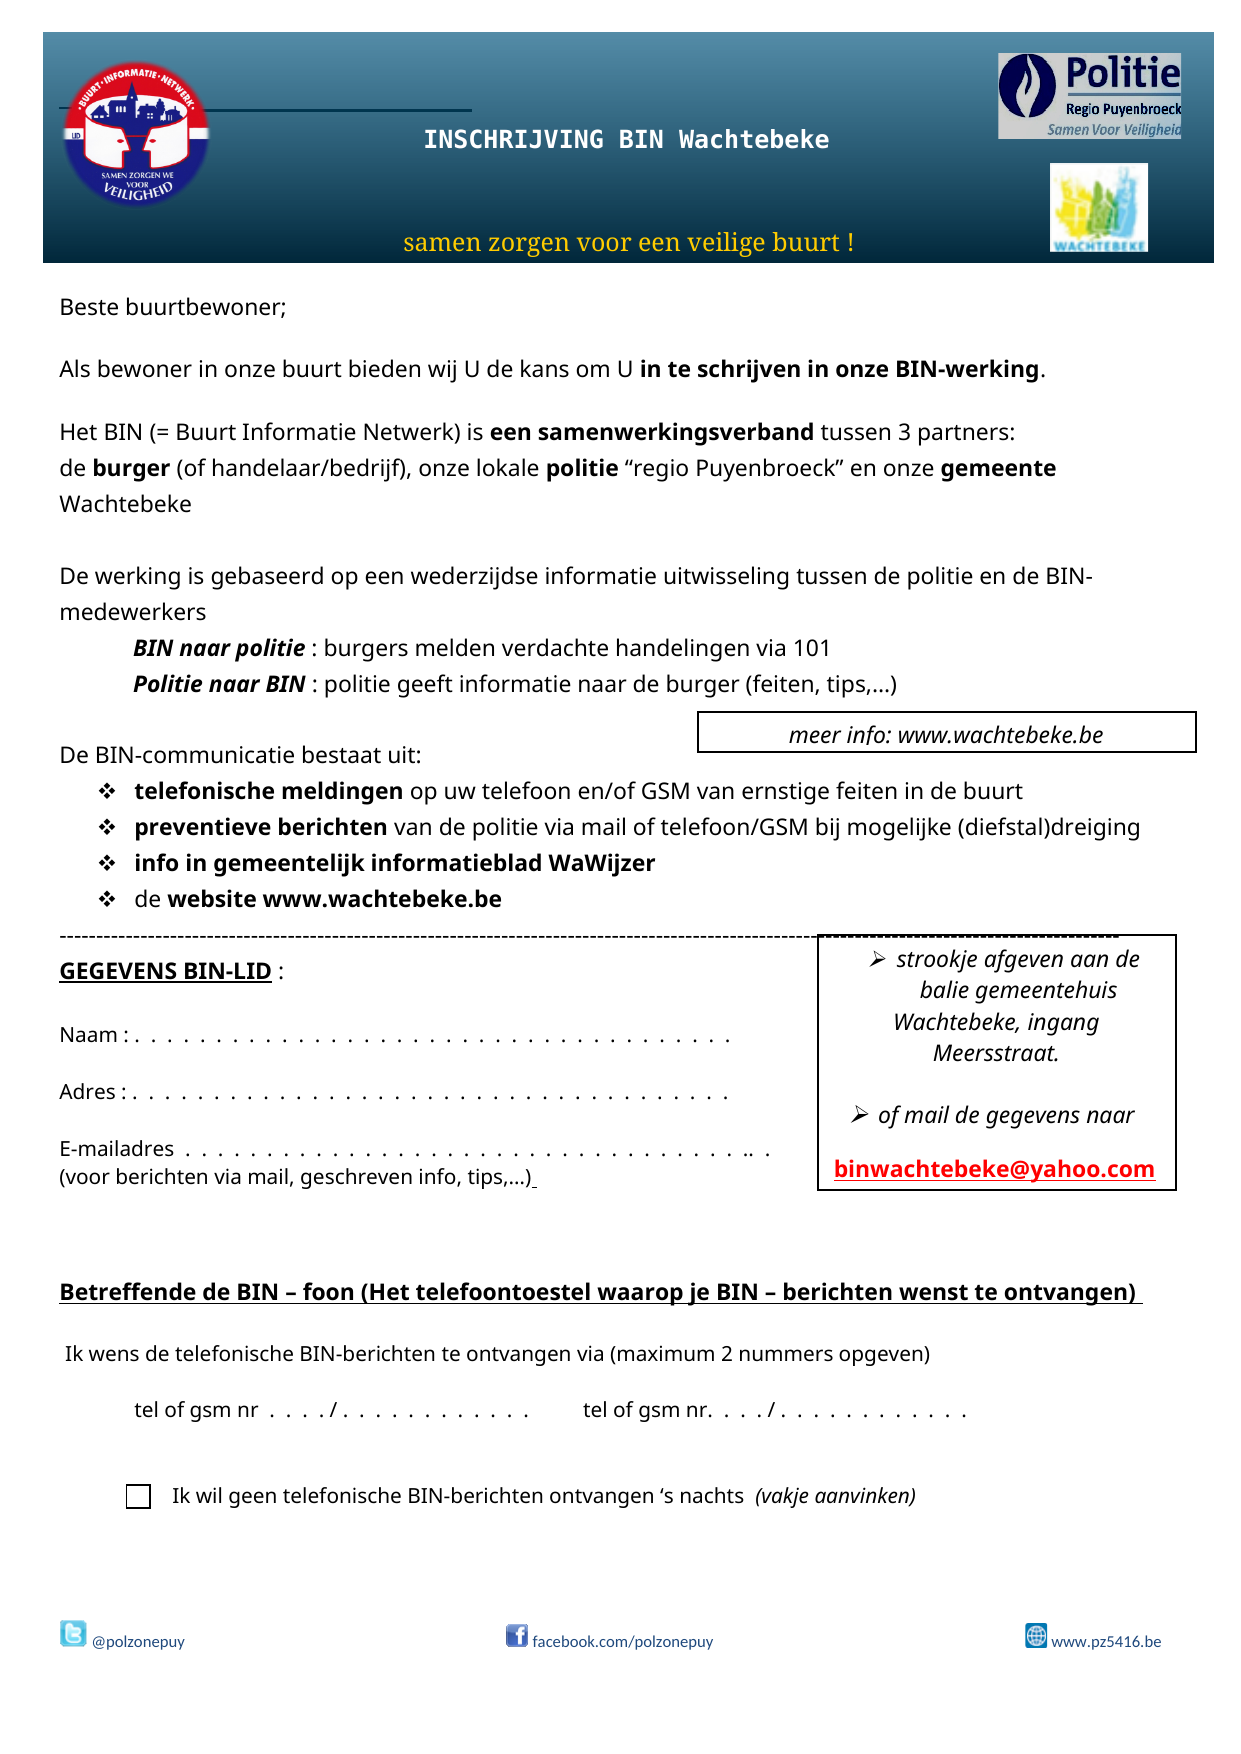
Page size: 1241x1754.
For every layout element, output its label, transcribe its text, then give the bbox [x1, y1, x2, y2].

text De werking is gebaseerd op een wederzijdse informatie uitwisseling tussen de politie en de BIN-medewerkers [59, 560, 1181, 627]
picture [59, 1619, 88, 1648]
text De BIN-communicatie bestaat uit: [59, 739, 1181, 771]
list telefonische meldingen op uw telefoon en/of GSM van ernstige feiten in de buurt [97, 775, 1181, 807]
text Ik wens de telefonische BIN-berichten te ontvangen via (maximum 2 nummers opgeven) [59, 1339, 1181, 1367]
picture [59, 57, 213, 211]
text Beste buurtbewoner; [59, 291, 1181, 322]
text E-mailadres . . . . . . . . . . . . . . . . . . . . . . . . . . . . . . . . . . .. . [59, 1134, 1181, 1162]
list de website www.wachtebeke.be [97, 883, 1181, 914]
text Adres : . . . . . . . . . . . . . . . . . . . . . . . . . . . . . . . . . . . . . [59, 1077, 1181, 1106]
text Als bewoner in onze buurt bieden wij U de kans om U in te schrijven in onze BIN-werking. [59, 353, 1181, 385]
text GEGEVENS BIN-LID : [59, 955, 1181, 986]
text BIN naar politie : burgers melden verdachte handelingen via 101 [59, 632, 1181, 663]
text de burger (of handelaar/bedrijf), onze lokale politie “regio Puyenbroeck” en onze gemeente Wachtebeke [59, 452, 1181, 519]
text Politie naar BIN : politie geeft informatie naar de burger (feiten, tips,…) [59, 667, 1181, 699]
list preventieve berichten van de politie via mail of telefoon/GSM bij mogelijke (diefstal)dreiging [97, 811, 1181, 842]
text Betreffende de BIN – foon (Het telefoontoestel waarop je BIN – berichten wenst te ontvangen) [59, 1276, 1181, 1307]
picture [1028, 1626, 1045, 1645]
text Naam : . . . . . . . . . . . . . . . . . . . . . . . . . . . . . . . . . . . . . [59, 1020, 1181, 1049]
text Het BIN (= Buurt Informatie Netwerk) is een samenwerkingsverband tussen 3 partners: [59, 416, 1181, 447]
text tel of gsm nr . . . . / . . . . . . . . . . . . tel of gsm nr. . . . / . . . . . . . . . . . . [134, 1396, 1181, 1424]
picture [505, 1623, 529, 1648]
text (voor berichten via mail, geschreven info, tips,…) [59, 1162, 1181, 1191]
list ------------------------------------------------------------------------------------------------------------------------------------------------ [59, 919, 1181, 950]
text Ik wil geen telefonische BIN-berichten ontvangen ‘s nachts (vakje aanvinken) [134, 1481, 1181, 1509]
list info in gemeentelijk informatieblad WaWijzer [97, 847, 1181, 878]
